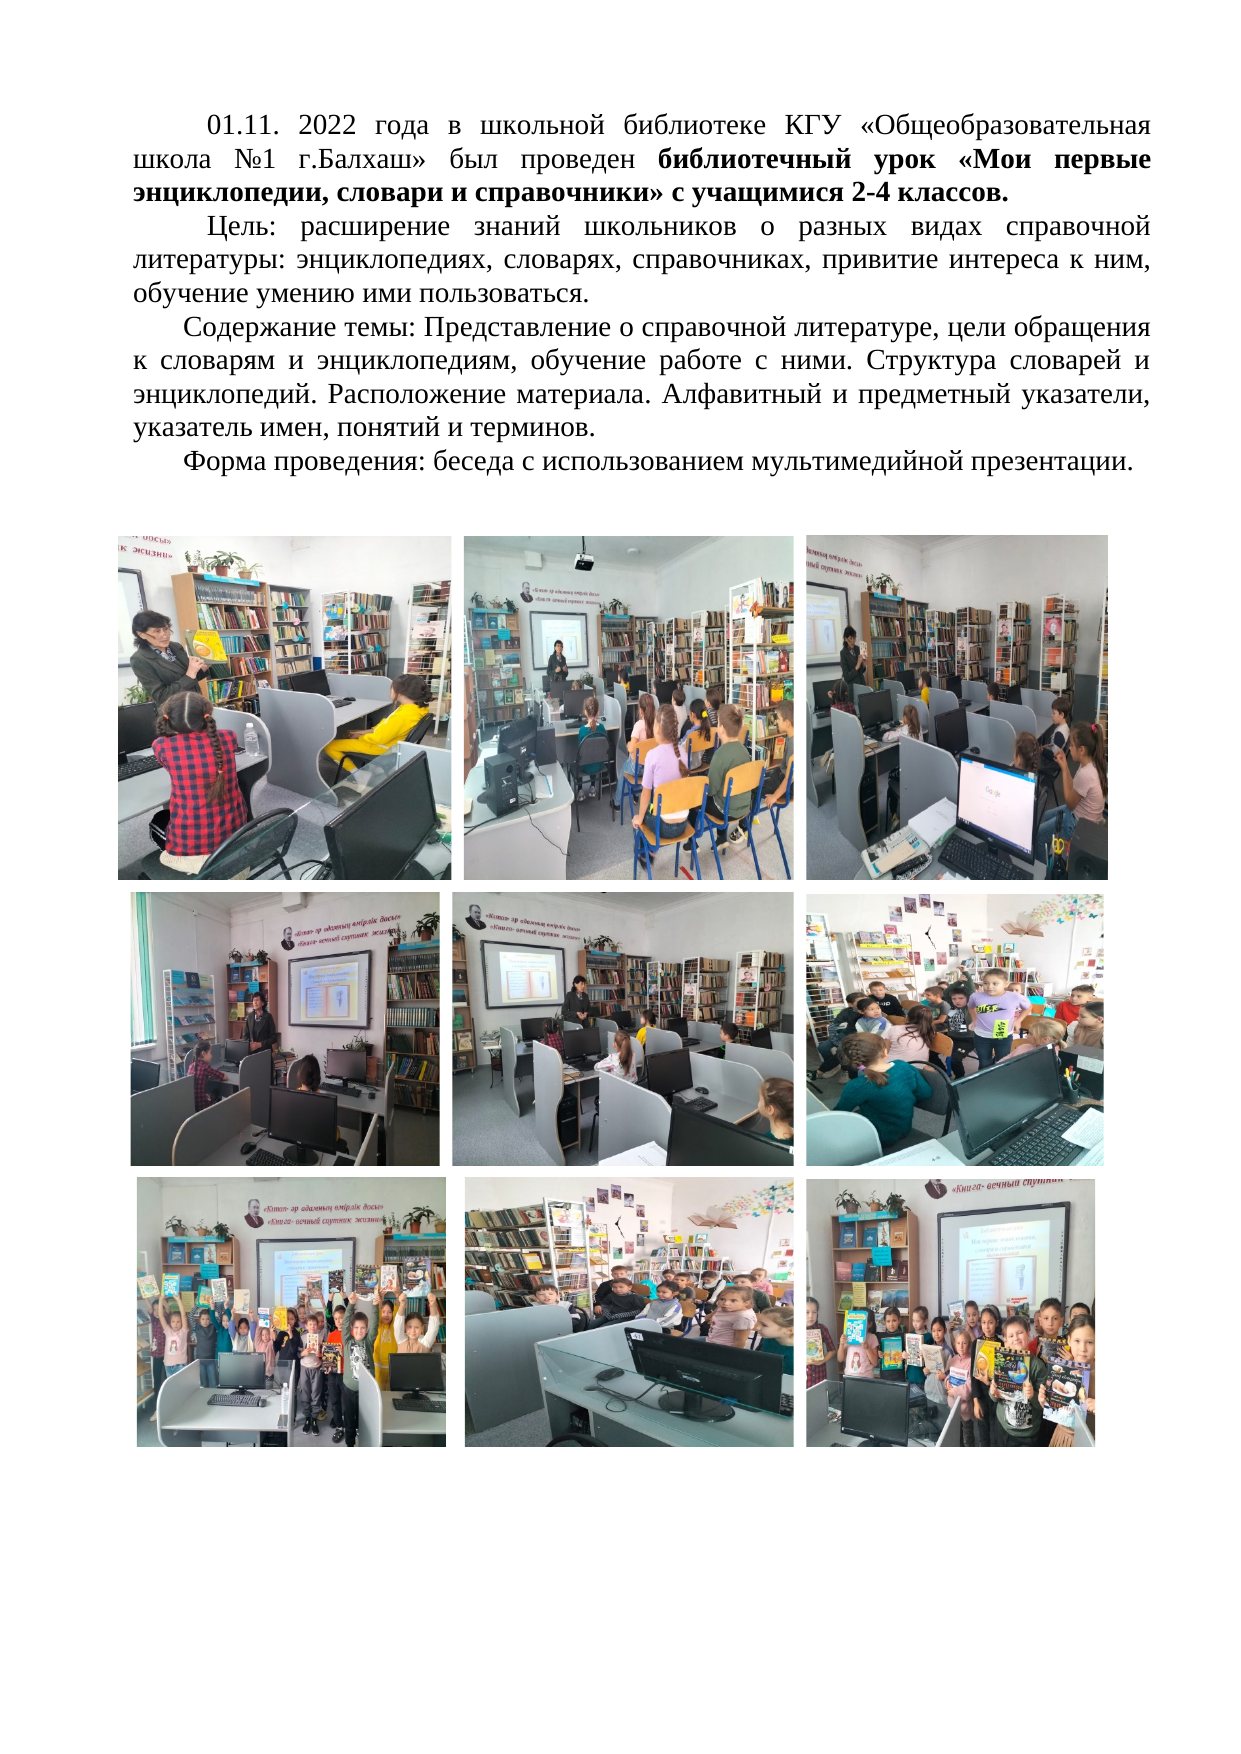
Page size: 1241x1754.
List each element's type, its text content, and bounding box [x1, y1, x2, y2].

text 01.11. 2022 года в школьной библиотеке КГУ «Общеобразовательная школа №1 г.Балхаш» был проведен библиотечный урок «Мои первые энциклопедии, словари и справочники» с учащимися 2-4 классов. [133, 107, 1152, 208]
picture [463, 536, 794, 880]
picture [118, 536, 452, 880]
picture [136, 1177, 446, 1447]
picture [452, 892, 794, 1166]
picture [806, 535, 1108, 880]
picture [806, 894, 1104, 1166]
picture [130, 892, 440, 1166]
text Цель: расширение знаний школьников о разных видах справочной литературы: энциклопедиях, словарях, справочниках, привитие интереса к ним, обучение умению ими пользоваться. [133, 208, 1152, 309]
text Содержание темы: Представление о справочной литературе, цели обращения к словарям и энциклопедиям, обучение работе с ними. Структура словарей и энциклопедий. Расположение материала. Алфавитный и предметный указатели, указатель имен, понятий и терминов. [133, 309, 1152, 443]
picture [806, 1179, 1096, 1447]
picture [464, 1177, 794, 1447]
text Форма проведения: беседа с использованием мультимедийной презентации. [133, 443, 1152, 476]
